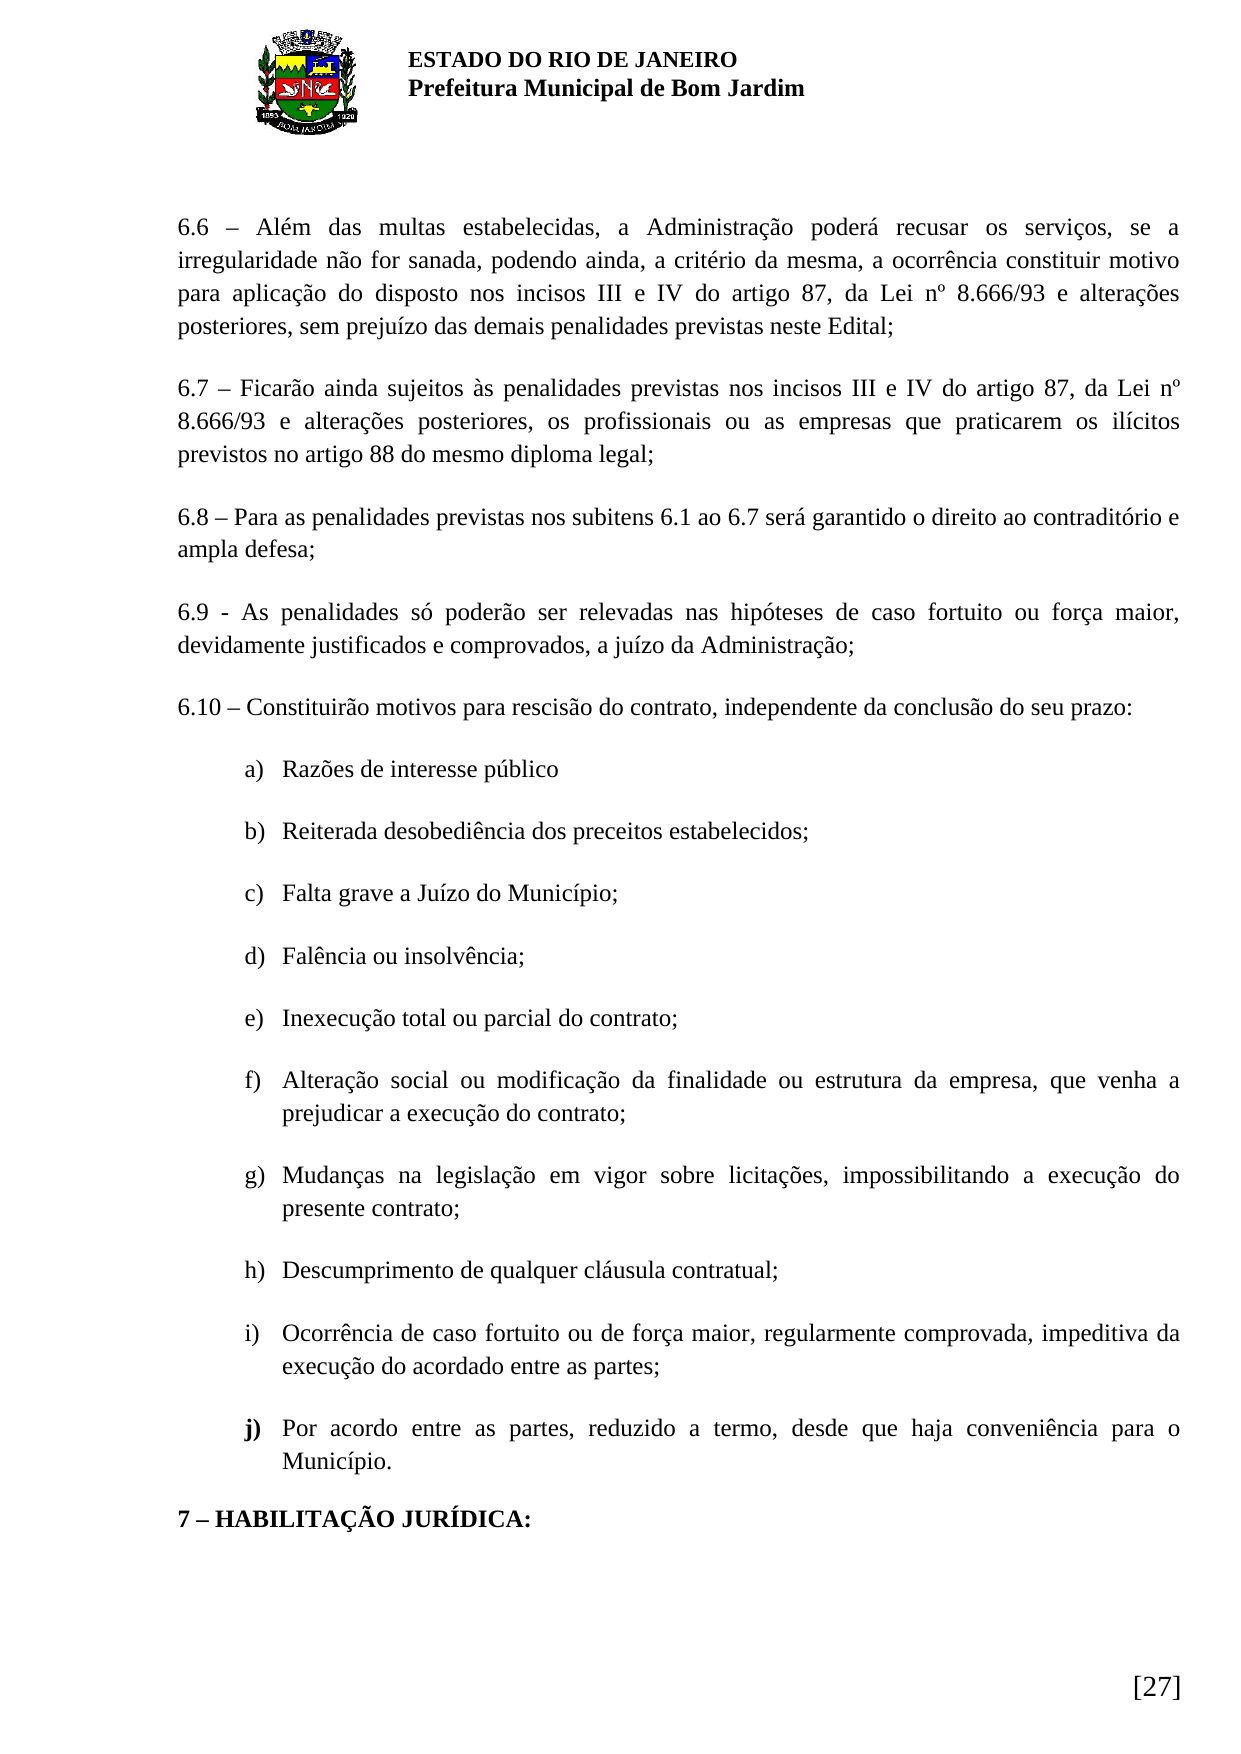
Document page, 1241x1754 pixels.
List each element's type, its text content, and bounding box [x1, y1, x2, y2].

list Inexecução total ou parcial do contrato; [244, 1003, 1181, 1032]
text 6.10 – Constituirão motivos para rescisão do contrato, independente da conclusão do seu prazo: [177, 692, 1181, 721]
text 6.7 – Ficarão ainda sujeitos às penalidades previstas nos incisos III e IV do artigo 87, da Lei nº 8.666/93 e alterações posteriores, os profissionais ou as empresas que praticarem os ilícitos previstos no artigo 88 do mesmo diploma legal; [177, 373, 1181, 468]
list Razões de interesse público [244, 754, 1181, 783]
list Reiterada desobediência dos preceitos estabelecidos; [244, 816, 1181, 845]
list Descumprimento de qualquer cláusula contratual; [244, 1256, 1181, 1284]
list Mudanças na legislação em vigor sobre licitações, impossibilitando a execução do presente contrato; [244, 1160, 1181, 1222]
list Por acordo entre as partes, reduzido a termo, desde que haja conveniência para o Município. [244, 1413, 1181, 1475]
picture [253, 27, 359, 137]
text 6.8 – Para as penalidades previstas nos subitens 6.1 ao 6.7 será garantido o direito ao contraditório e ampla defesa; [177, 502, 1181, 563]
list Falência ou insolvência; [244, 941, 1181, 969]
text 6.6 – Além das multas estabelecidas, a Administração poderá recusar os serviços, se a irregularidade não for sanada, podendo ainda, a critério da mesma, a ocorrência constituir motivo para aplicação do disposto nos incisos III e IV do artigo 87, da Lei nº 8.666/93 e alterações posteriores, sem prejuízo das demais penalidades previstas neste Edital; [177, 212, 1181, 340]
list Falta grave a Juízo do Município; [244, 878, 1181, 907]
text 6.9 - As penalidades só poderão ser relevadas nas hipóteses de caso fortuito ou força maior, devidamente justificados e comprovados, a juízo da Administração; [177, 597, 1181, 658]
text 7 – HABILITAÇÃO JURÍDICA: [177, 1504, 1181, 1533]
list Alteração social ou modificação da finalidade ou estrutura da empresa, que venha a prejudicar a execução do contrato; [244, 1065, 1181, 1127]
list Ocorrência de caso fortuito ou de força maior, regularmente comprovada, impeditiva da execução do acordado entre as partes; [244, 1318, 1181, 1379]
